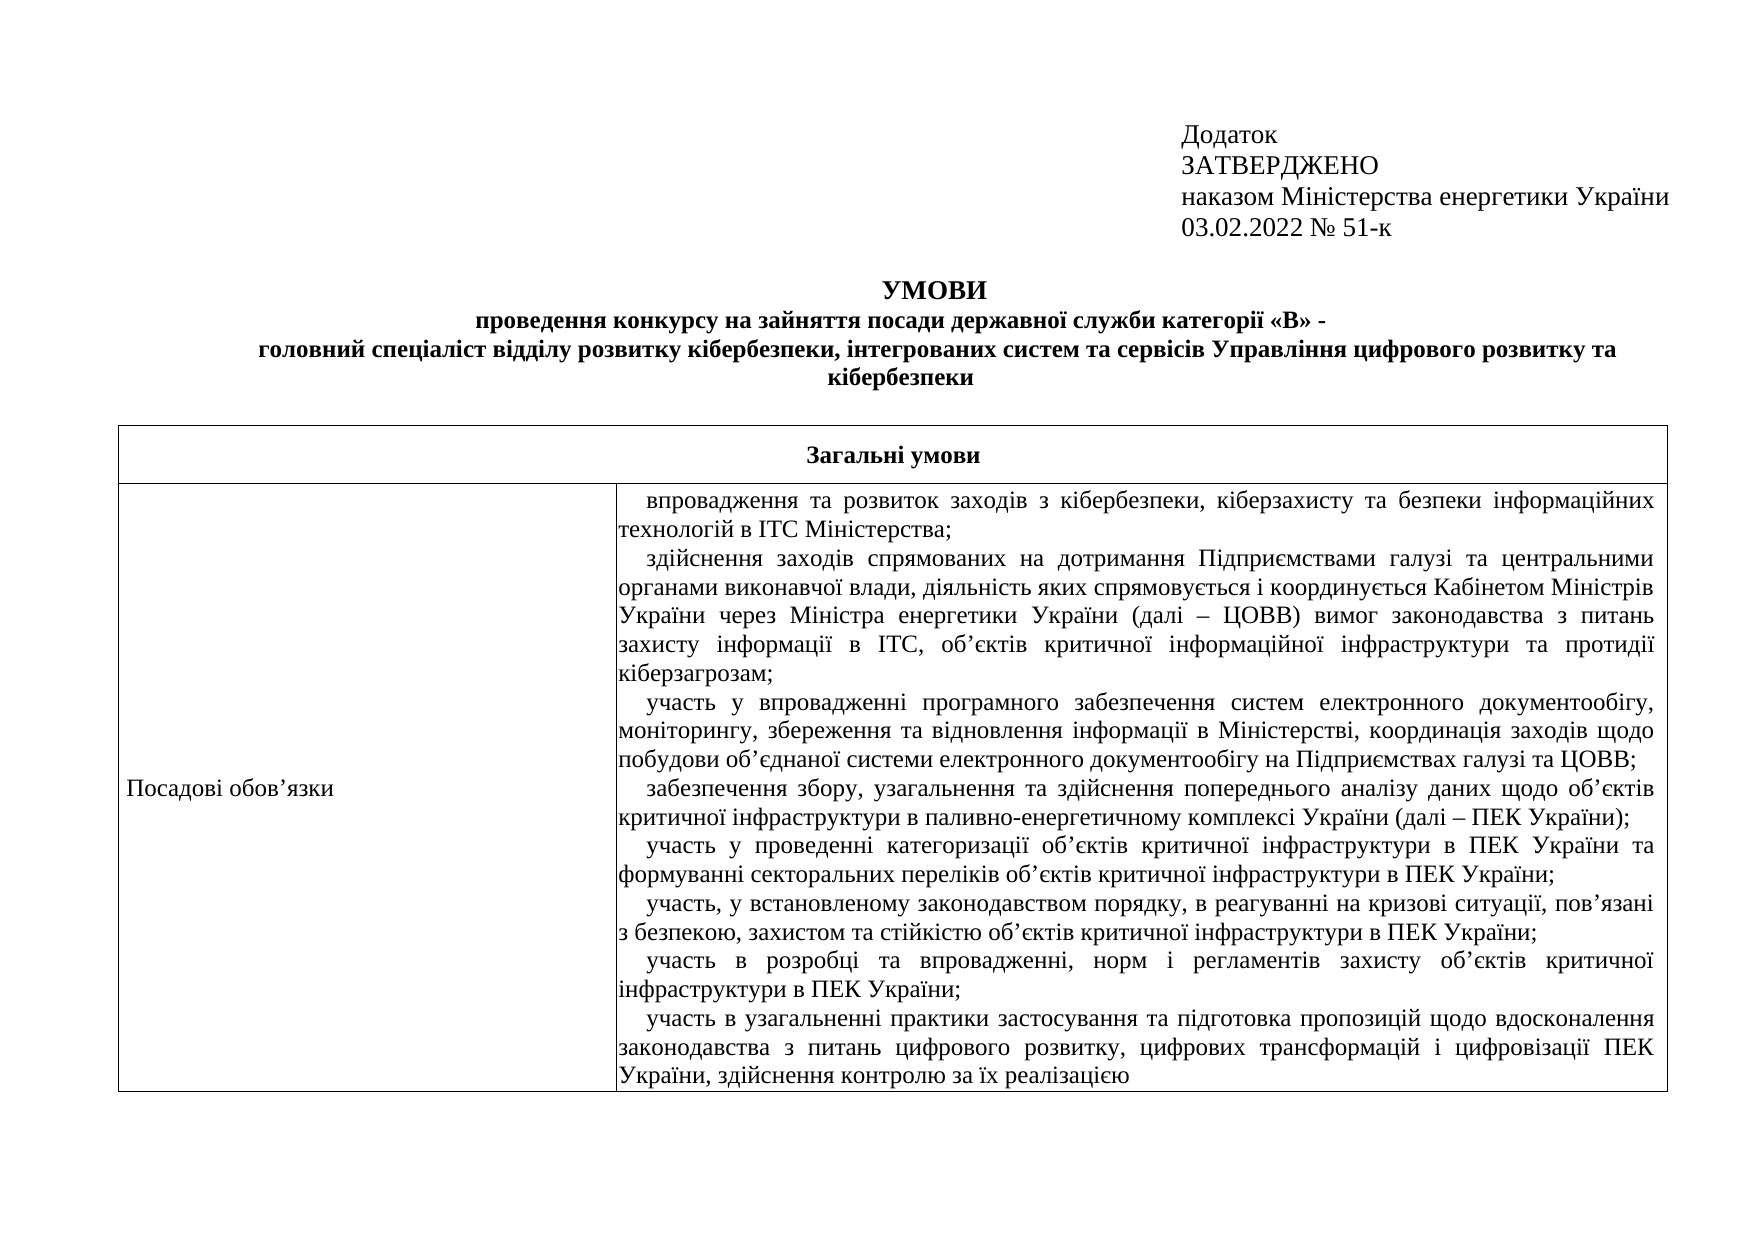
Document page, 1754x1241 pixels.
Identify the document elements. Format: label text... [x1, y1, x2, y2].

text Додаток [1181, 118, 1683, 149]
text головний спеціаліст відділу розвитку кібербезпеки, інтегрованих систем та сервісів Управління цифрового розвитку та кібербезпеки [118, 334, 1683, 391]
table_header Загальні умови [119, 426, 1667, 483]
table_cell впровадження та розвиток заходів з кібербезпеки, кіберзахисту та безпеки інформаційних технологій в ІТС Міністерства; здійснення заходів спрямованих на дотримання Підприємствами галузі та центральними органами виконавчої влади, діяльність яких спрямовується і координується Кабінетом Міністрів України через Міністра енергетики України (далі – ЦОВВ) вимог законодавства з питань захисту інформації в ІТС, об’єктів критичної інформаційної інфраструктури та протидії кіберзагрозам; участь у впровадженні програмного забезпечення систем електронного документообігу, моніторингу, збереження та відновлення інформації в Міністерстві, координація заходів щодо побудови об’єднаної системи електронного документообігу на Підприємствах галузі та ЦОВВ; забезпечення збору, узагальнення та здійснення попереднього аналізу даних щодо об’єктів критичної інфраструктури в паливно-енергетичному комплексі України (далі – ПЕК України); участь у проведенні категоризації об’єктів критичної інфраструктури в ПЕК України та формуванні секторальних переліків об’єктів критичної інфраструктури в ПЕК України; участь, у встановленому законодавством порядку, в реагуванні на кризові ситуації, пов’язані з безпекою, захистом та стійкістю об’єктів критичної інфраструктури в ПЕК України; участь в розробці та впровадженні, норм і регламентів захисту об’єктів критичної інфраструктури в ПЕК України; участь в узагальненні практики застосування та підготовка пропозицій щодо вдосконалення законодавства з питань цифрового розвитку, цифрових трансформацій і цифровізації ПЕК України, здійснення контролю за їх реалізацією [617, 484, 1667, 1091]
table_cell Посадові обов’язки [119, 484, 616, 1091]
text УМОВИ проведення конкурсу на зайняття посади державної служби категорії «В» - [118, 274, 1683, 334]
text ЗАТВЕРДЖЕНО наказом Міністерства енергетики України 03.02.2022 № 51-к [1181, 149, 1683, 243]
